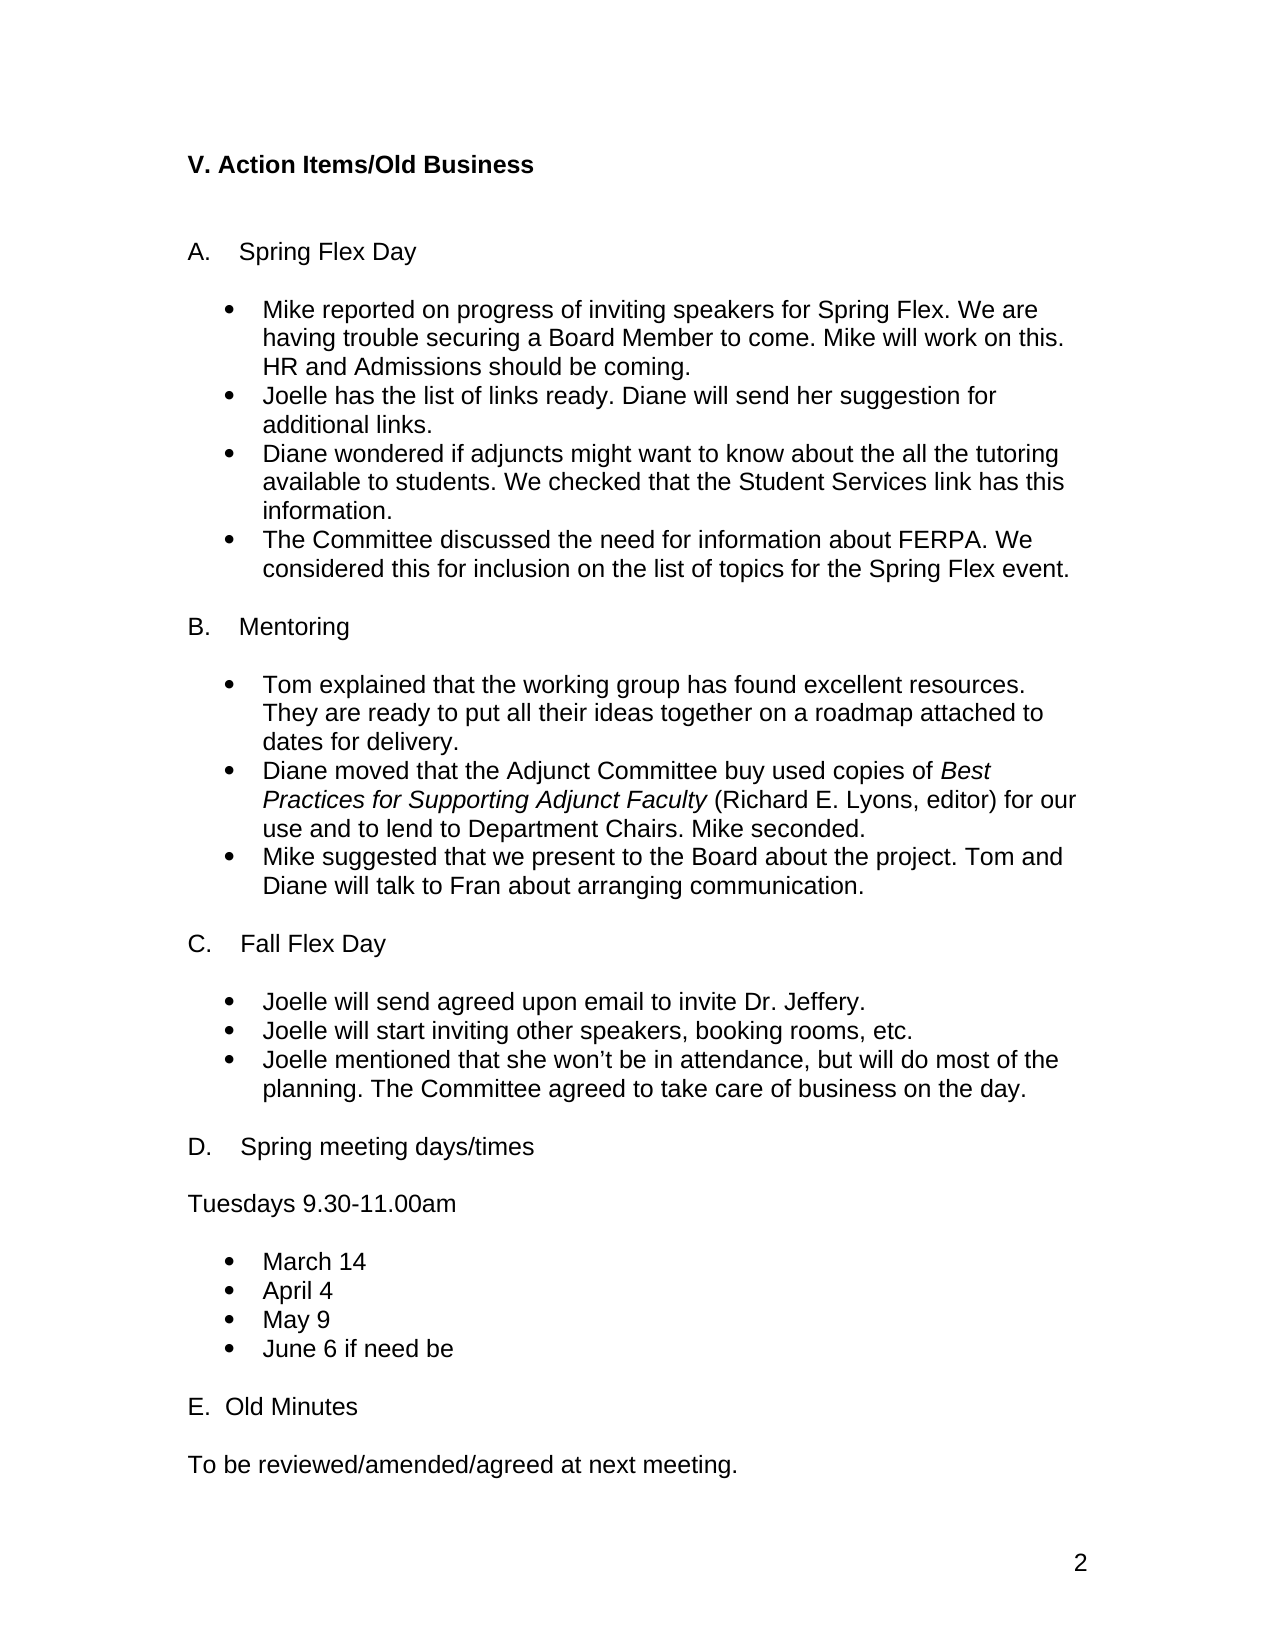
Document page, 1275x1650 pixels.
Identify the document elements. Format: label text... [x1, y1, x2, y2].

list Tom explained that the working group has found excellent resources. They are ready to put all their ideas together on a roadmap attached to dates for delivery. [225, 669, 1088, 756]
text Tuesdays 9.30-11.00am [187, 1189, 1088, 1218]
list June 6 if need be [225, 1334, 1088, 1363]
text V. Action Items/Old Business [187, 150, 1088, 179]
text D. Spring meeting days/times [187, 1131, 1088, 1160]
list Mike suggested that we present to the Board about the project. Tom and Diane will talk to Fran about arranging communication. [225, 842, 1088, 900]
list The Committee discussed the need for information about FERPA. We considered this for inclusion on the list of topics for the Spring Flex event. [225, 525, 1088, 582]
list April 4 [225, 1276, 1088, 1305]
text B. Mentoring [187, 612, 1088, 640]
list March 14 [225, 1247, 1088, 1276]
text A. Spring Flex Day [187, 237, 1088, 265]
text E. Old Minutes [187, 1392, 1088, 1421]
list Joelle will send agreed upon email to invite Dr. Jeffery. [225, 987, 1088, 1016]
text C. Fall Flex Day [187, 929, 1088, 958]
list Diane moved that the Adjunct Committee buy used copies of Best Practices for Supporting Adjunct Faculty (Richard E. Lyons, editor) for our use and to lend to Department Chairs. Mike seconded. [225, 756, 1088, 842]
list Diane wondered if adjuncts might want to know about the all the tutoring available to students. We checked that the Student Services link has this information. [225, 438, 1088, 525]
list May 9 [225, 1305, 1088, 1334]
text To be reviewed/amended/agreed at next meeting. [187, 1450, 1088, 1478]
list Joelle has the list of links ready. Diane will send her suggestion for additional links. [225, 381, 1088, 438]
list Mike reported on progress of inviting speakers for Spring Flex. We are having trouble securing a Board Member to come. Mike will work on this. HR and Admissions should be coming. [225, 294, 1088, 381]
list Joelle will start inviting other speakers, booking rooms, etc. [225, 1016, 1088, 1045]
list Joelle mentioned that she won’t be in attendance, but will do most of the planning. The Committee agreed to take care of business on the day. [225, 1045, 1088, 1102]
